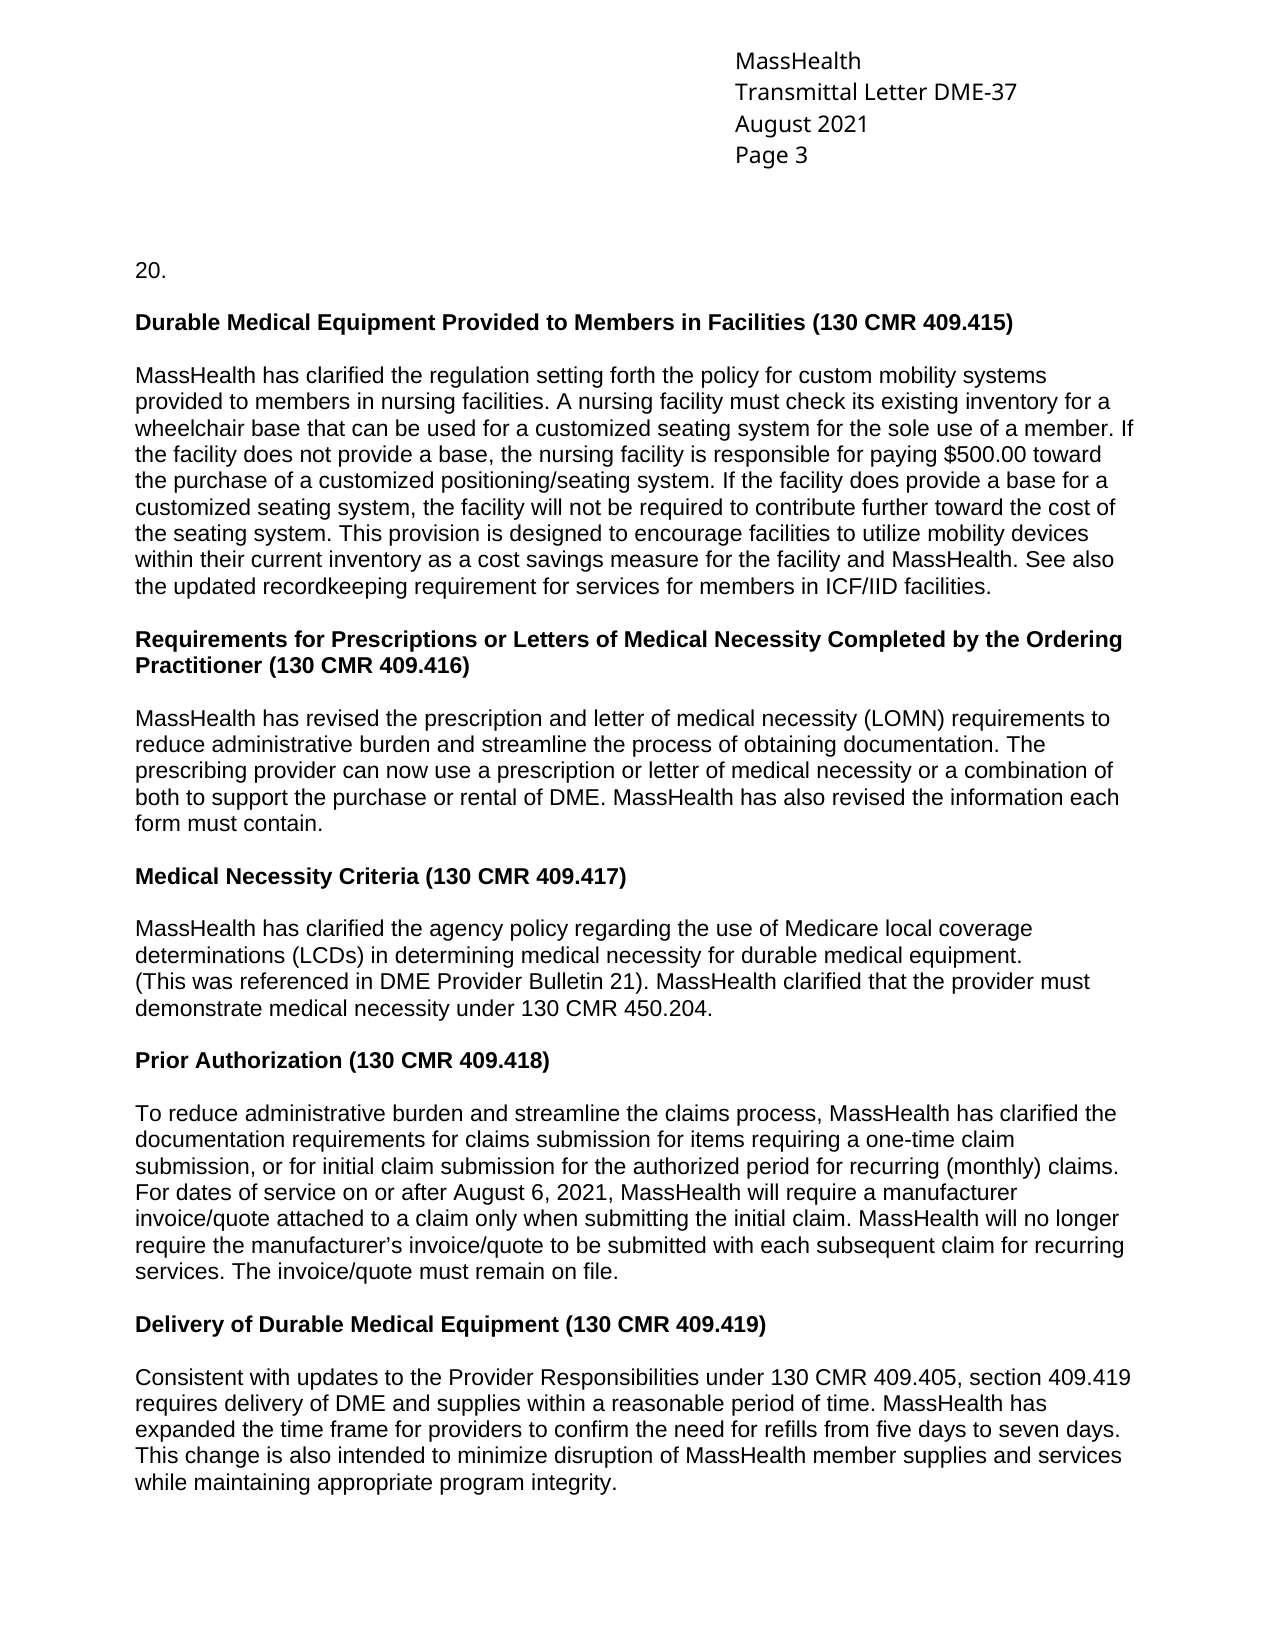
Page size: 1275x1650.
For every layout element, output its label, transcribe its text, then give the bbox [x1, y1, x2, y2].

text Prior Authorization (130 CMR 409.418) [135, 1047, 1140, 1073]
text To reduce administrative burden and streamline the claims process, MassHealth has clarified the documentation requirements for claims submission for items requiring a one-time claim submission, or for initial claim submission for the authorized period for recurring (monthly) claims. For dates of service on or after August 6, 2021, MassHealth will require a manufacturer invoice/quote attached to a claim only when submitting the initial claim. MassHealth will no longer require the manufacturer’s invoice/quote to be submitted with each subsequent claim for recurring services. The invoice/quote must remain on file. [135, 1100, 1140, 1284]
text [135, 257, 1140, 283]
text Delivery of Durable Medical Equipment (130 CMR 409.419) [135, 1311, 1140, 1337]
text (This was referenced in DME Provider Bulletin 21). MassHealth clarified that the provider must demonstrate medical necessity under 130 CMR 450.204. [135, 968, 1140, 1021]
text MassHealth has clarified the agency policy regarding the use of Medicare local coverage determinations (LCDs) in determining medical necessity for durable medical equipment. [135, 915, 1140, 968]
text MassHealth has revised the prescription and letter of medical necessity (LOMN) requirements to reduce administrative burden and streamline the process of obtaining documentation. The prescribing provider can now use a prescription or letter of medical necessity or a combination of both to support the purchase or rental of DME. MassHealth has also revised the information each form must contain. [135, 704, 1140, 836]
text MassHealth has clarified the regulation setting forth the policy for custom mobility systems provided to members in nursing facilities. A nursing facility must check its existing inventory for a wheelchair base that can be used for a customized seating system for the sole use of a member. If the facility does not provide a base, the nursing facility is responsible for paying $500.00 toward the purchase of a customized positioning/seating system. If the facility does provide a base for a customized seating system, the facility will not be required to contribute further toward the cost of the seating system. This provision is designed to encourage facilities to utilize mobility devices within their current inventory as a cost savings measure for the facility and MassHealth. See also the updated recordkeeping requirement for services for members in ICF/IID facilities. [135, 362, 1140, 599]
text Consistent with updates to the Provider Responsibilities under 130 CMR 409.405, section 409.419 requires delivery of DME and supplies within a reasonable period of time. MassHealth has expanded the time frame for providers to confirm the need for refills from five days to seven days. This change is also intended to minimize disruption of MassHealth member supplies and services while maintaining appropriate program integrity. [135, 1363, 1140, 1495]
text Durable Medical Equipment Provided to Members in Facilities (130 CMR 409.415) [135, 309, 1140, 336]
text Medical Necessity Criteria (130 CMR 409.417) [135, 863, 1140, 889]
text Requirements for Prescriptions or Letters of Medical Necessity Completed by the Ordering Practitioner (130 CMR 409.416) [135, 626, 1140, 678]
